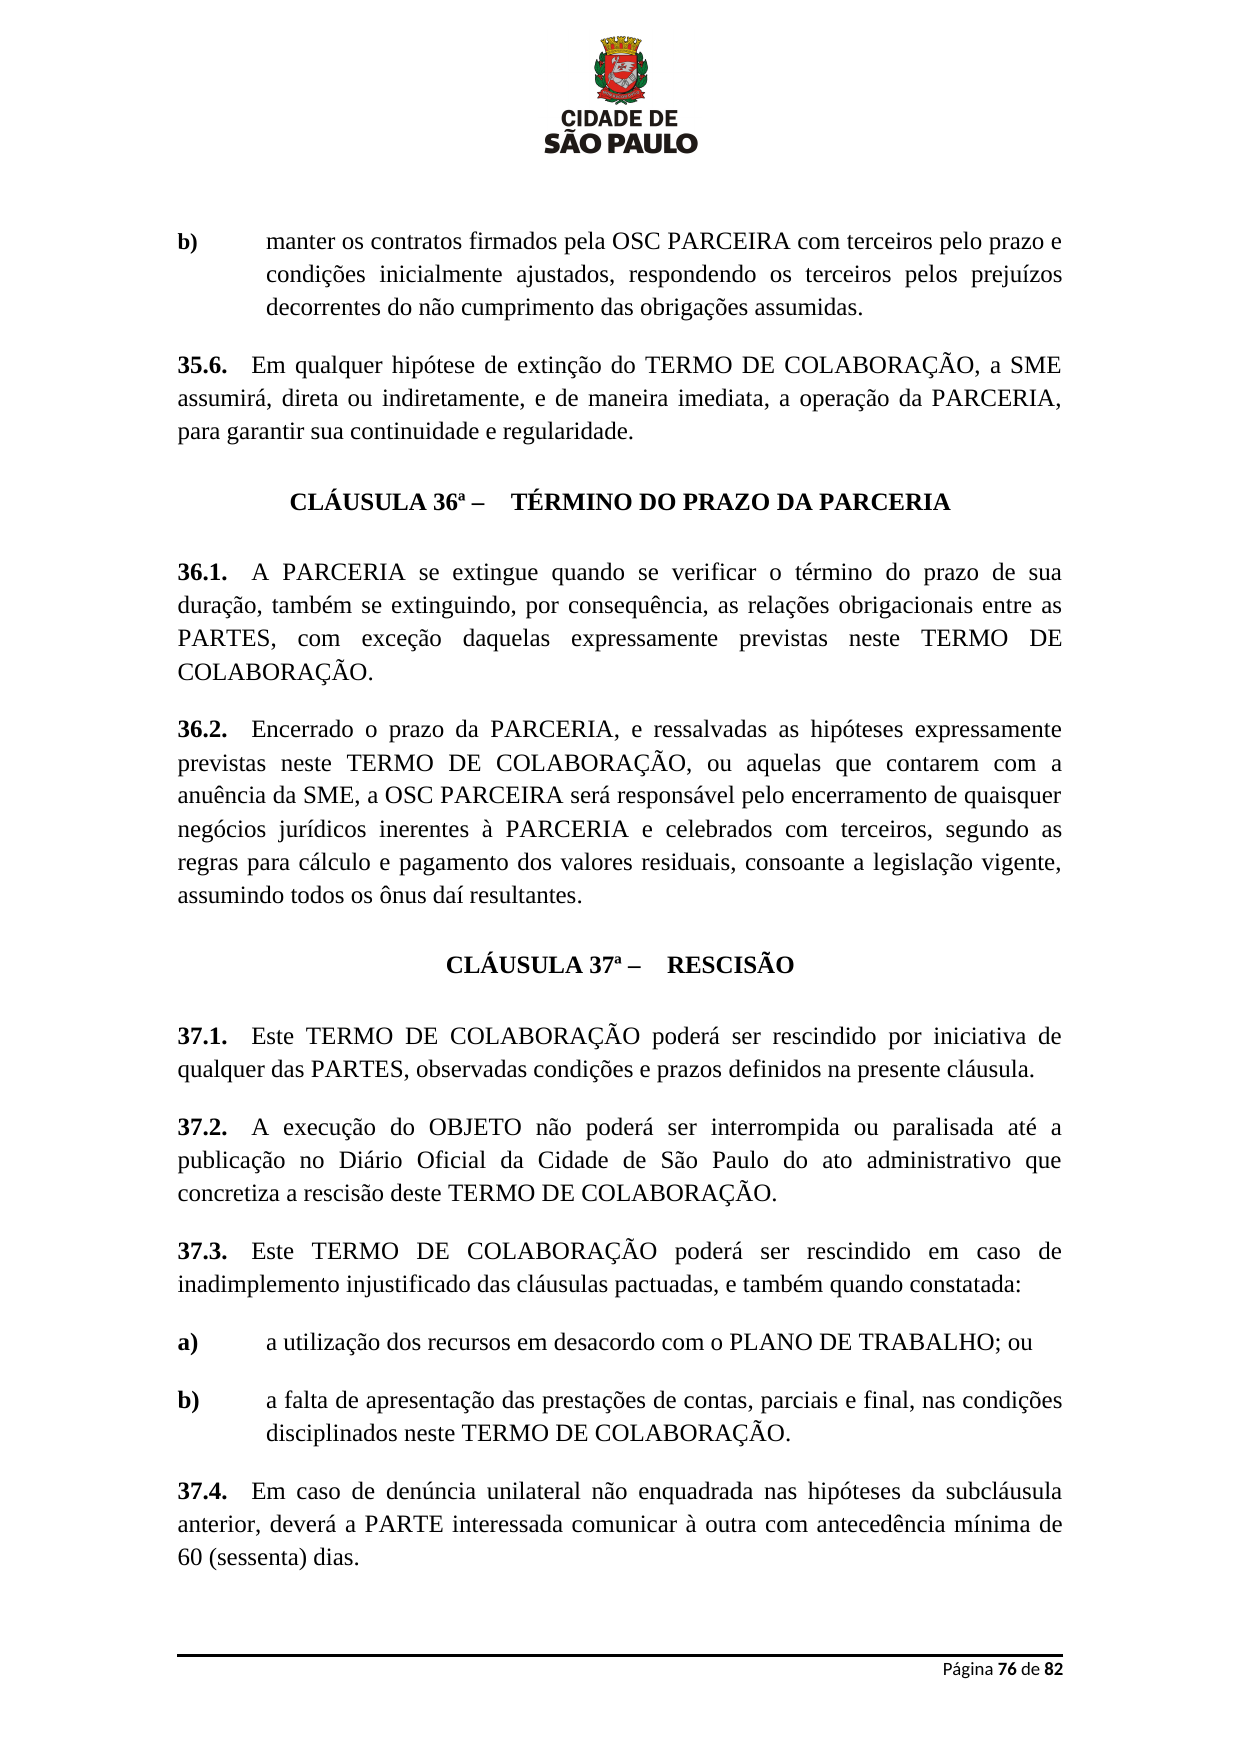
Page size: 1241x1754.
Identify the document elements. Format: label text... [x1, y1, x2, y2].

list manter os contratos firmados pela OSC PARCEIRA com terceiros pelo prazo e condições inicialmente ajustados, respondendo os terceiros pelos prejuízos decorrentes do não cumprimento das obrigações assumidas. [177, 226, 1063, 321]
list a utilização dos recursos em desacordo com o PLANO DE TRABALHO; ou [177, 1327, 1063, 1356]
subtitle RESCISÃO [177, 950, 1063, 979]
text A PARCERIA se extingue quando se verificar o término do prazo de sua duração, também se extinguindo, por consequência, as relações obrigacionais entre as PARTES, com exceção daquelas expressamente previstas neste TERMO DE COLABORAÇÃO. [177, 557, 1063, 685]
text Em caso de denúncia unilateral não enquadrada nas hipóteses da subcláusula anterior, deverá a PARTE interessada comunicar à outra com antecedência mínima de 60 (sessenta) dias. [177, 1538, 1063, 1571]
text Este TERMO DE COLABORAÇÃO poderá ser rescindido por iniciativa de qualquer das PARTES, observadas condições e prazos definidos na presente cláusula. [177, 1021, 1063, 1082]
picture [537, 29, 703, 160]
text A execução do OBJETO não poderá ser interrompida ou paralisada até a publicação no Diário Oficial da Cidade de São Paulo do ato administrativo que concretiza a rescisão deste TERMO DE COLABORAÇÃO. [177, 1112, 1063, 1207]
subtitle TÉRMINO DO PRAZO DA PARCERIA [177, 487, 1063, 516]
text Encerrado o prazo da PARCERIA, e ressalvadas as hipóteses expressamente previstas neste TERMO DE COLABORAÇÃO, ou aquelas que contarem com a anuência da SME, a OSC PARCEIRA será responsável pelo encerramento de quaisquer negócios jurídicos inerentes à PARCERIA e celebrados com terceiros, segundo as regras para cálculo e pagamento dos valores residuais, consoante a legislação vigente, assumindo todos os ônus daí resultantes. [177, 714, 1063, 908]
list a falta de apresentação das prestações de contas, parciais e final, nas condições disciplinados neste TERMO DE COLABORAÇÃO. [177, 1385, 1063, 1447]
text Em caso de denúncia unilateral não enquadrada nas hipóteses da subcláusula anterior, deverá a PARTE interessada comunicar à outra com antecedência mínima de 60 (sessenta) dias. [177, 1476, 1063, 1509]
text Este TERMO DE COLABORAÇÃO poderá ser rescindido em caso de inadimplemento injustificado das cláusulas pactuadas, e também quando constatada: [177, 1236, 1063, 1298]
text Em qualquer hipótese de extinção do TERMO DE COLABORAÇÃO, a SME assumirá, direta ou indiretamente, e de maneira imediata, a operação da PARCERIA, para garantir sua continuidade e regularidade. [177, 350, 1063, 445]
